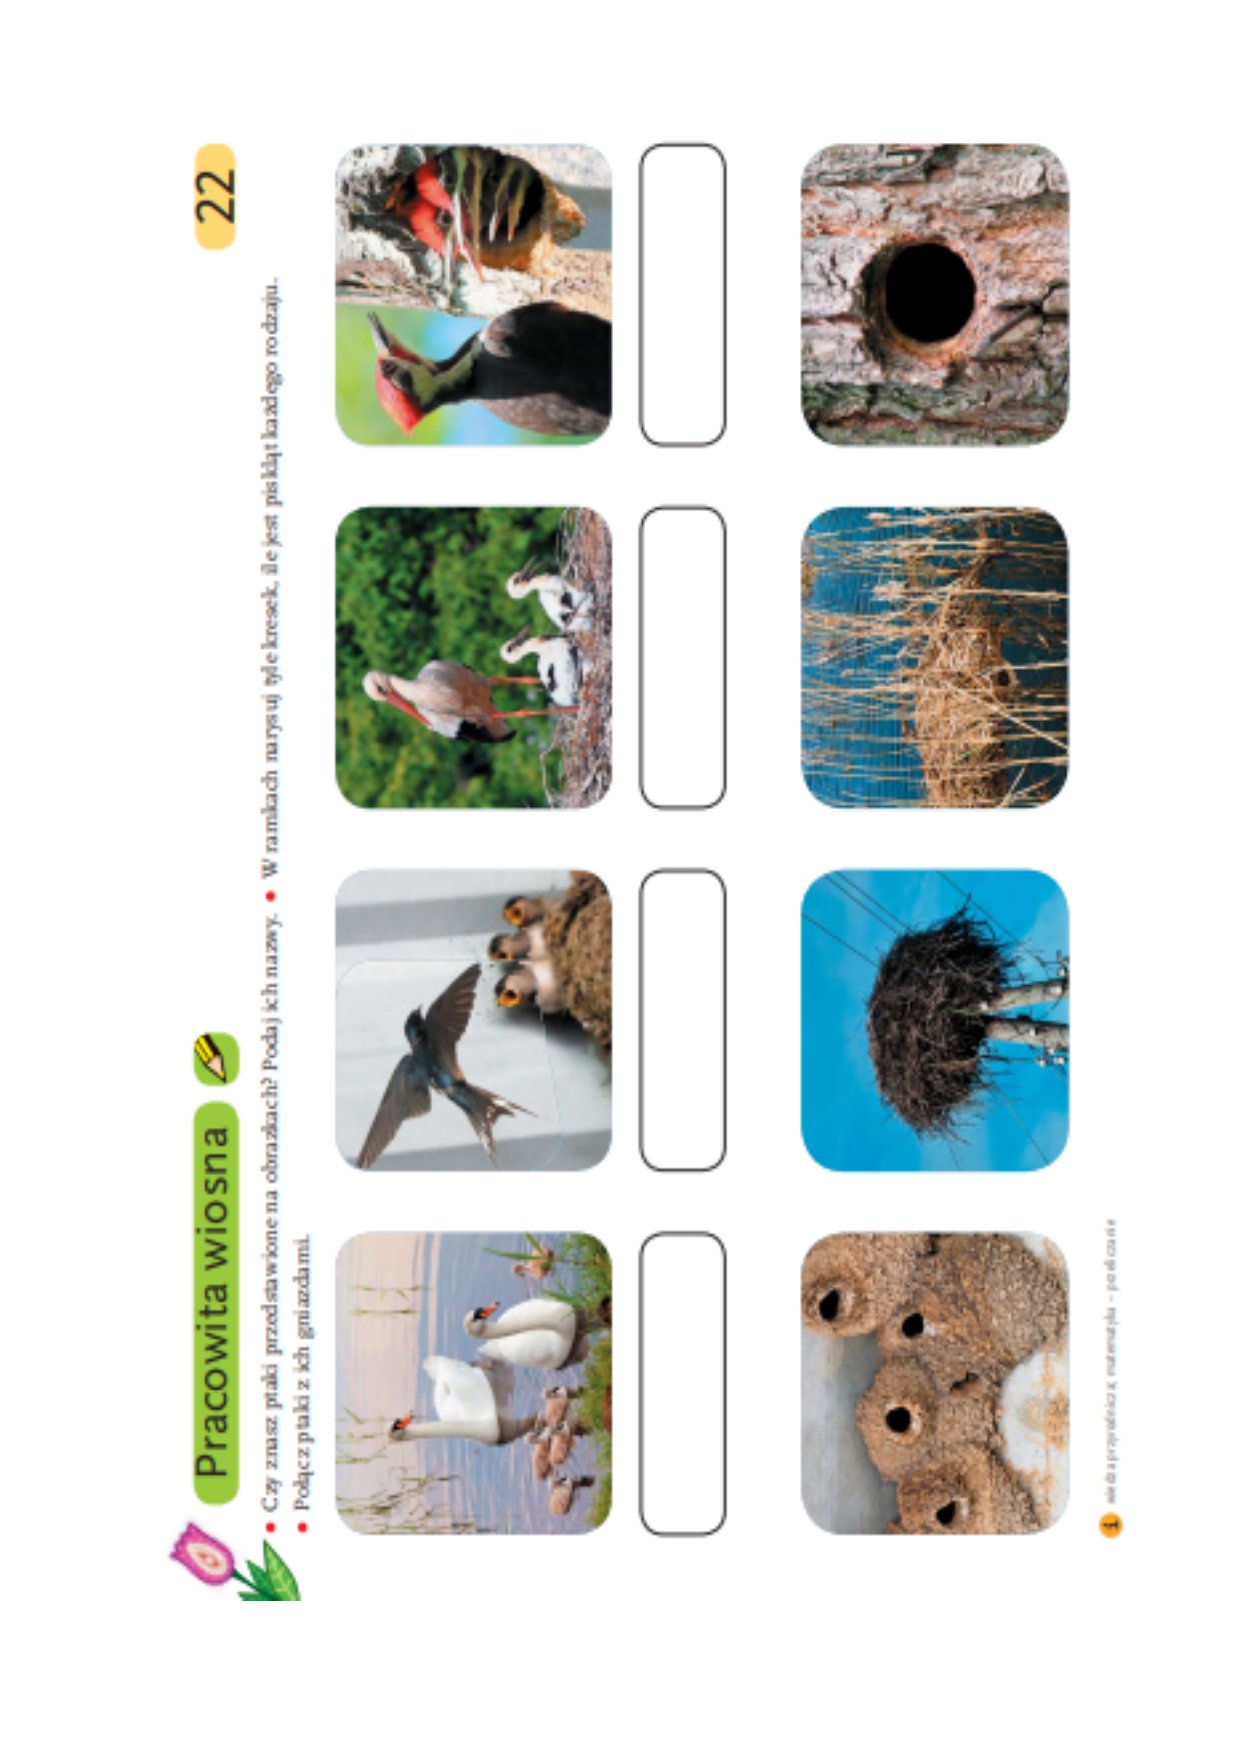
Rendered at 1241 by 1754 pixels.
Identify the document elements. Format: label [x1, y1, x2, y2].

picture [118, 88, 1137, 1601]
